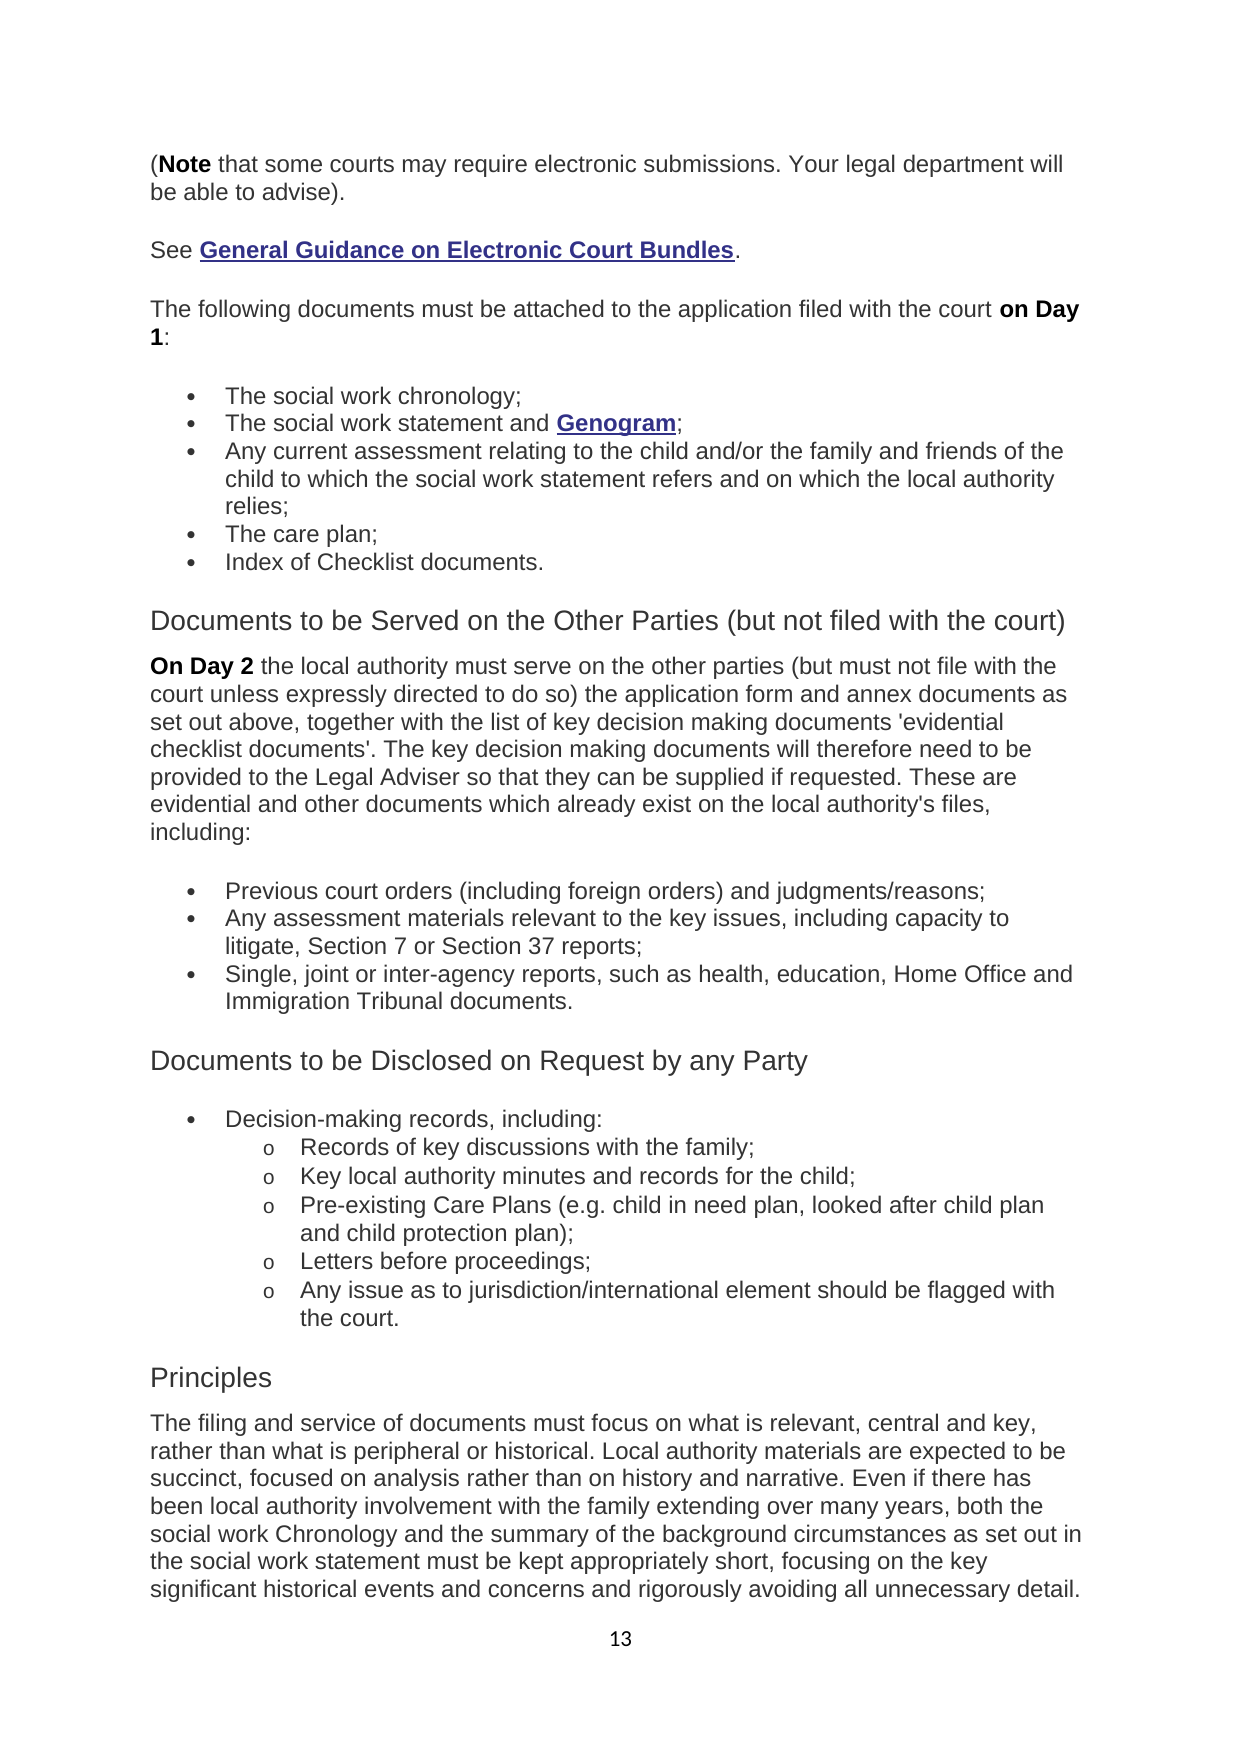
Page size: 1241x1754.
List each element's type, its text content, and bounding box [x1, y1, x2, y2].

list Previous court orders (including foreign orders) and judgments/reasons; [187, 877, 1090, 904]
list Single, joint or inter-agency reports, such as health, education, Home Office and Immigration Tribunal documents. [187, 959, 1090, 1015]
list Any issue as to jurisdiction/international element should be flagged with the court. [262, 1276, 1090, 1332]
text (Note that some courts may require electronic submissions. Your legal department will be able to advise). [150, 150, 1090, 205]
text The following documents must be attached to the application filed with the court on Day 1: [150, 295, 1090, 351]
list Letters before proceedings; [262, 1247, 1090, 1276]
text Documents to be Served on the Other Parties (but not filed with the court) [150, 604, 1090, 637]
text On Day 2 the local authority must serve on the other parties (but must not file with the court unless expressly directed to do so) the application form and annex documents as set out above, together with the list of key decision making documents 'evidential checklist documents'. The key decision making documents will therefore need to be provided to the Legal Adviser so that they can be supplied if requested. These are evidential and other documents which already exist on the local authority's files, including: [150, 652, 1090, 845]
list The social work chronology; [187, 382, 1090, 409]
text Documents to be Disclosed on Request by any Party [150, 1044, 1090, 1076]
list Records of key discussions with the family; [262, 1133, 1090, 1162]
list Any assessment materials relevant to the key issues, including capacity to litigate, Section 7 or Section 37 reports; [187, 904, 1090, 959]
text Principles [150, 1361, 1090, 1393]
list Any current assessment relating to the child and/or the family and friends of the child to which the social work statement refers and on which the local authority relies; [187, 437, 1090, 520]
text See General Guidance on Electronic Court Bundles. [150, 236, 1090, 264]
text The filing and service of documents must focus on what is relevant, central and key, rather than what is peripheral or historical. Local authority materials are expected to be succinct, focused on analysis rather than on history and narrative. Even if there has been local authority involvement with the family extending over many years, both the social work Chronology and the summary of the background circumstances as set out in the social work statement must be kept appropriately short, focusing on the key significant historical events and concerns and rigorously avoiding all unnecessary detail. [150, 1409, 1090, 1602]
list The care plan; [187, 520, 1090, 547]
list Pre-existing Care Plans (e.g. child in need plan, looked after child plan and child protection plan); [262, 1191, 1090, 1247]
list Key local authority minutes and records for the child; [262, 1162, 1090, 1191]
list Index of Checklist documents. [187, 547, 1090, 575]
list Decision-making records, including: [187, 1105, 1090, 1133]
list The social work statement and Genogram; [187, 409, 1090, 437]
